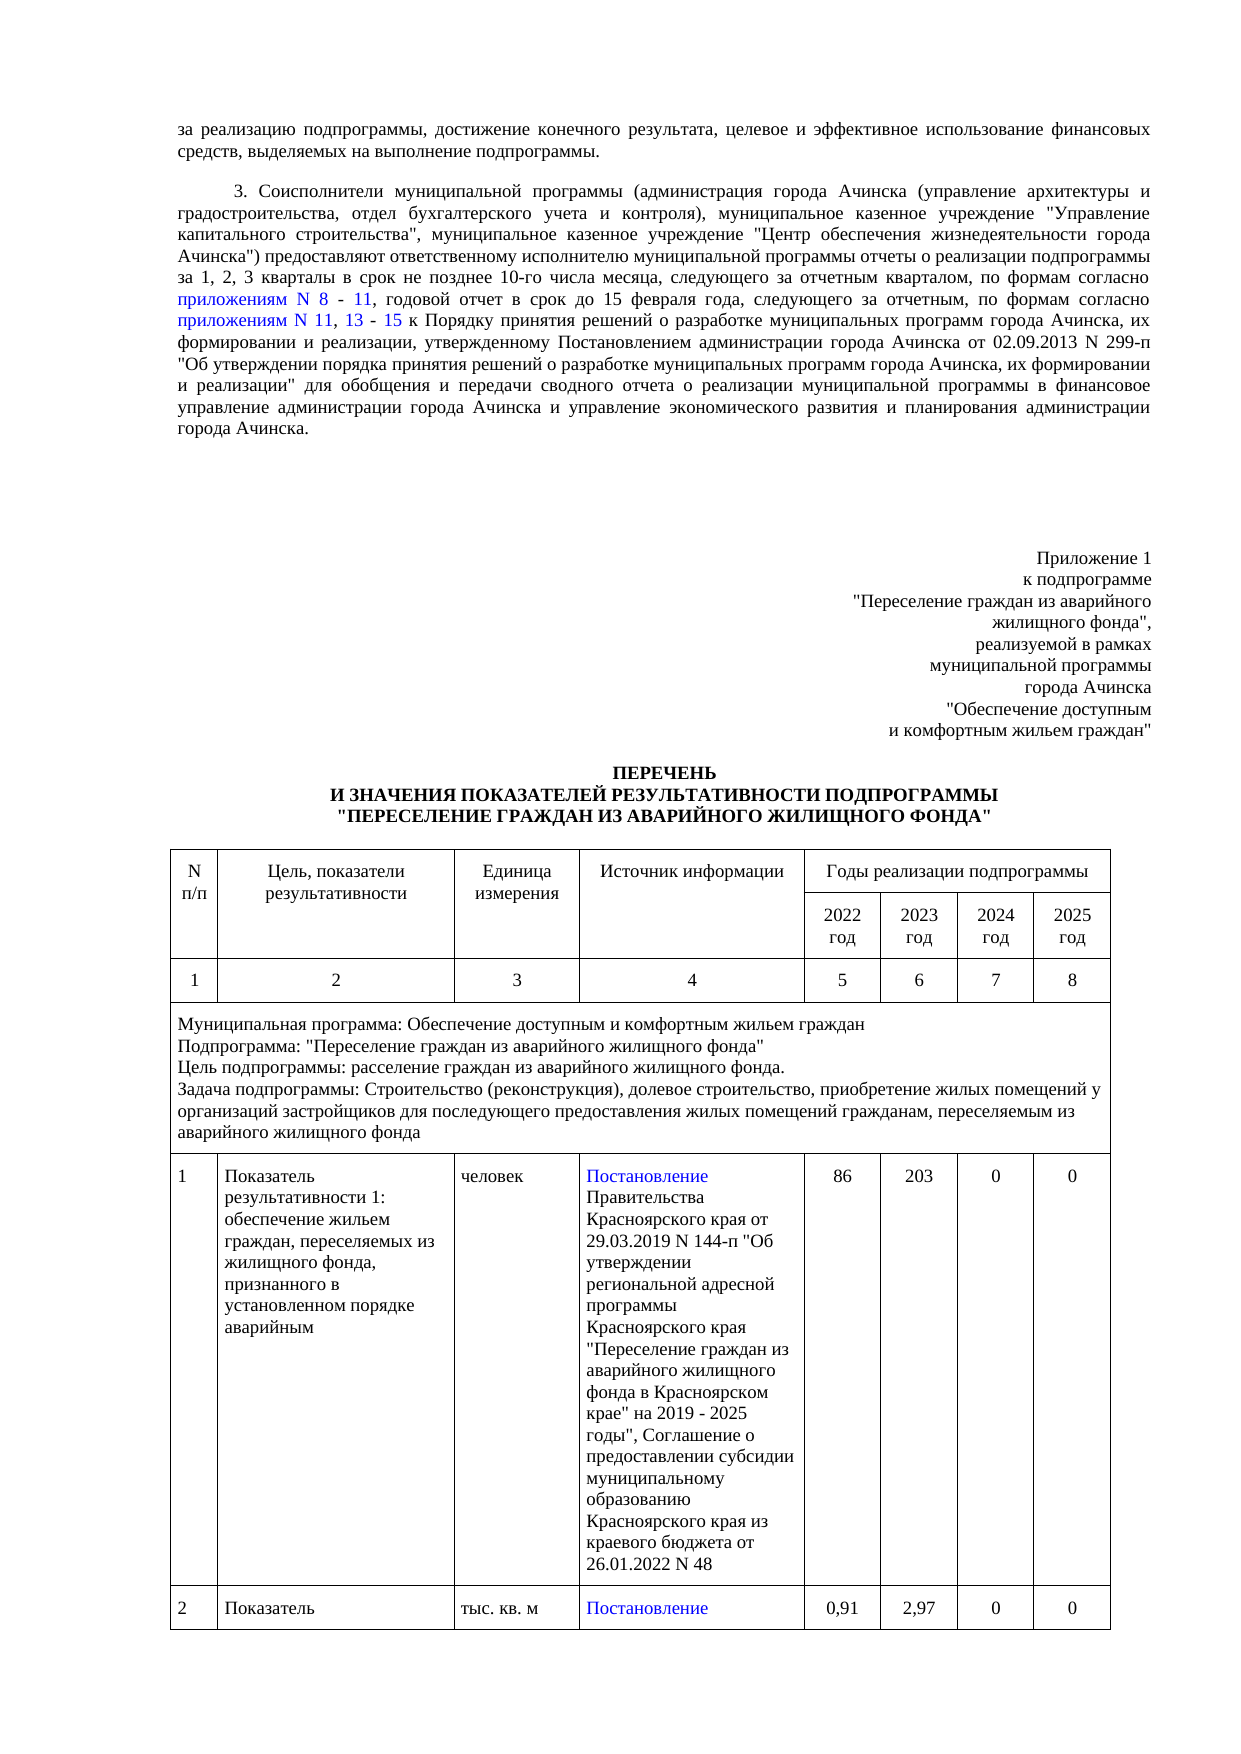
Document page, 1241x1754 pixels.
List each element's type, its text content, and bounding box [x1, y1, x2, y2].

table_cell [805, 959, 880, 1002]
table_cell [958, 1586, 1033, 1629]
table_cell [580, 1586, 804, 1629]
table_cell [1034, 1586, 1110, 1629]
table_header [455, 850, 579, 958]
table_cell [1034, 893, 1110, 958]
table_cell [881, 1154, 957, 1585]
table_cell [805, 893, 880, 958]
text "Обеспечение доступным [177, 697, 1152, 719]
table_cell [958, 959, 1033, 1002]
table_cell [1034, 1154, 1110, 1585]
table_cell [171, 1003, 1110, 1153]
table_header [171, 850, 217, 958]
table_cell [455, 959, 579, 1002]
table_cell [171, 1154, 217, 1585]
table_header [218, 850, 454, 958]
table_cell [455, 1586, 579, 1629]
text "Переселение граждан из аварийного [177, 590, 1152, 611]
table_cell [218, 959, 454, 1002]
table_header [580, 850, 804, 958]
title И ЗНАЧЕНИЯ ПОКАЗАТЕЛЕЙ РЕЗУЛЬТАТИВНОСТИ ПОДПРОГРАММЫ [177, 784, 1152, 805]
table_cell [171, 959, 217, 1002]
text реализуемой в рамках [177, 633, 1152, 654]
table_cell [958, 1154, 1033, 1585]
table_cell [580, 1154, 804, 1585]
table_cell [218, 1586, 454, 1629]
text 3. Соисполнители муниципальной программы (администрация города Ачинска (управление архитектуры и градостроительства, отдел бухгалтерского учета и контроля), муниципальное казенное учреждение "Управление капитального строительства", муниципальное казенное учреждение "Центр обеспечения жизнедеятельности города Ачинска") предоставляют ответственному исполнителю муниципальной программы отчеты о реализации подпрограммы за 1, 2, 3 кварталы в срок не позднее 10-го числа месяца, следующего за отчетным кварталом, по формам согласно приложениям N 8 - 11, годовой отчет в срок до 15 февраля года, следующего за отчетным, по формам согласно приложениям N 11, 13 - 15 к Порядку принятия решений о разработке муниципальных программ города Ачинска, их формировании и реализации, утвержденному Постановлением администрации города Ачинска от 02.09.2013 N 299-п "Об утверждении порядка принятия решений о разработке муниципальных программ города Ачинска, их формировании и реализации" для обобщения и передачи сводного отчета о реализации муниципальной программы в финансовое управление администрации города Ачинска и управление экономического развития и планирования администрации города Ачинска. [177, 180, 1152, 439]
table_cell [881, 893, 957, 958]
title ПЕРЕЧЕНЬ [177, 762, 1152, 784]
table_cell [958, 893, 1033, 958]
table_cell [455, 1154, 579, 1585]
text жилищного фонда", [177, 611, 1152, 633]
text Приложение 1 [177, 547, 1152, 568]
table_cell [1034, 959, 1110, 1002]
title "ПЕРЕСЕЛЕНИЕ ГРАЖДАН ИЗ АВАРИЙНОГО ЖИЛИЩНОГО ФОНДА" [177, 805, 1152, 827]
text муниципальной программы [177, 654, 1152, 676]
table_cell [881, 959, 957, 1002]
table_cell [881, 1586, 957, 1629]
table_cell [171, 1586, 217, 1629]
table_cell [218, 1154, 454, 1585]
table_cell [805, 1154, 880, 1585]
text к подпрограмме [177, 568, 1152, 590]
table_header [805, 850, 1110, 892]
text города Ачинска [177, 676, 1152, 697]
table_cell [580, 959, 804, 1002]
text и комфортным жильем граждан" [177, 719, 1152, 741]
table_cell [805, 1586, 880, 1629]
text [177, 118, 1152, 161]
